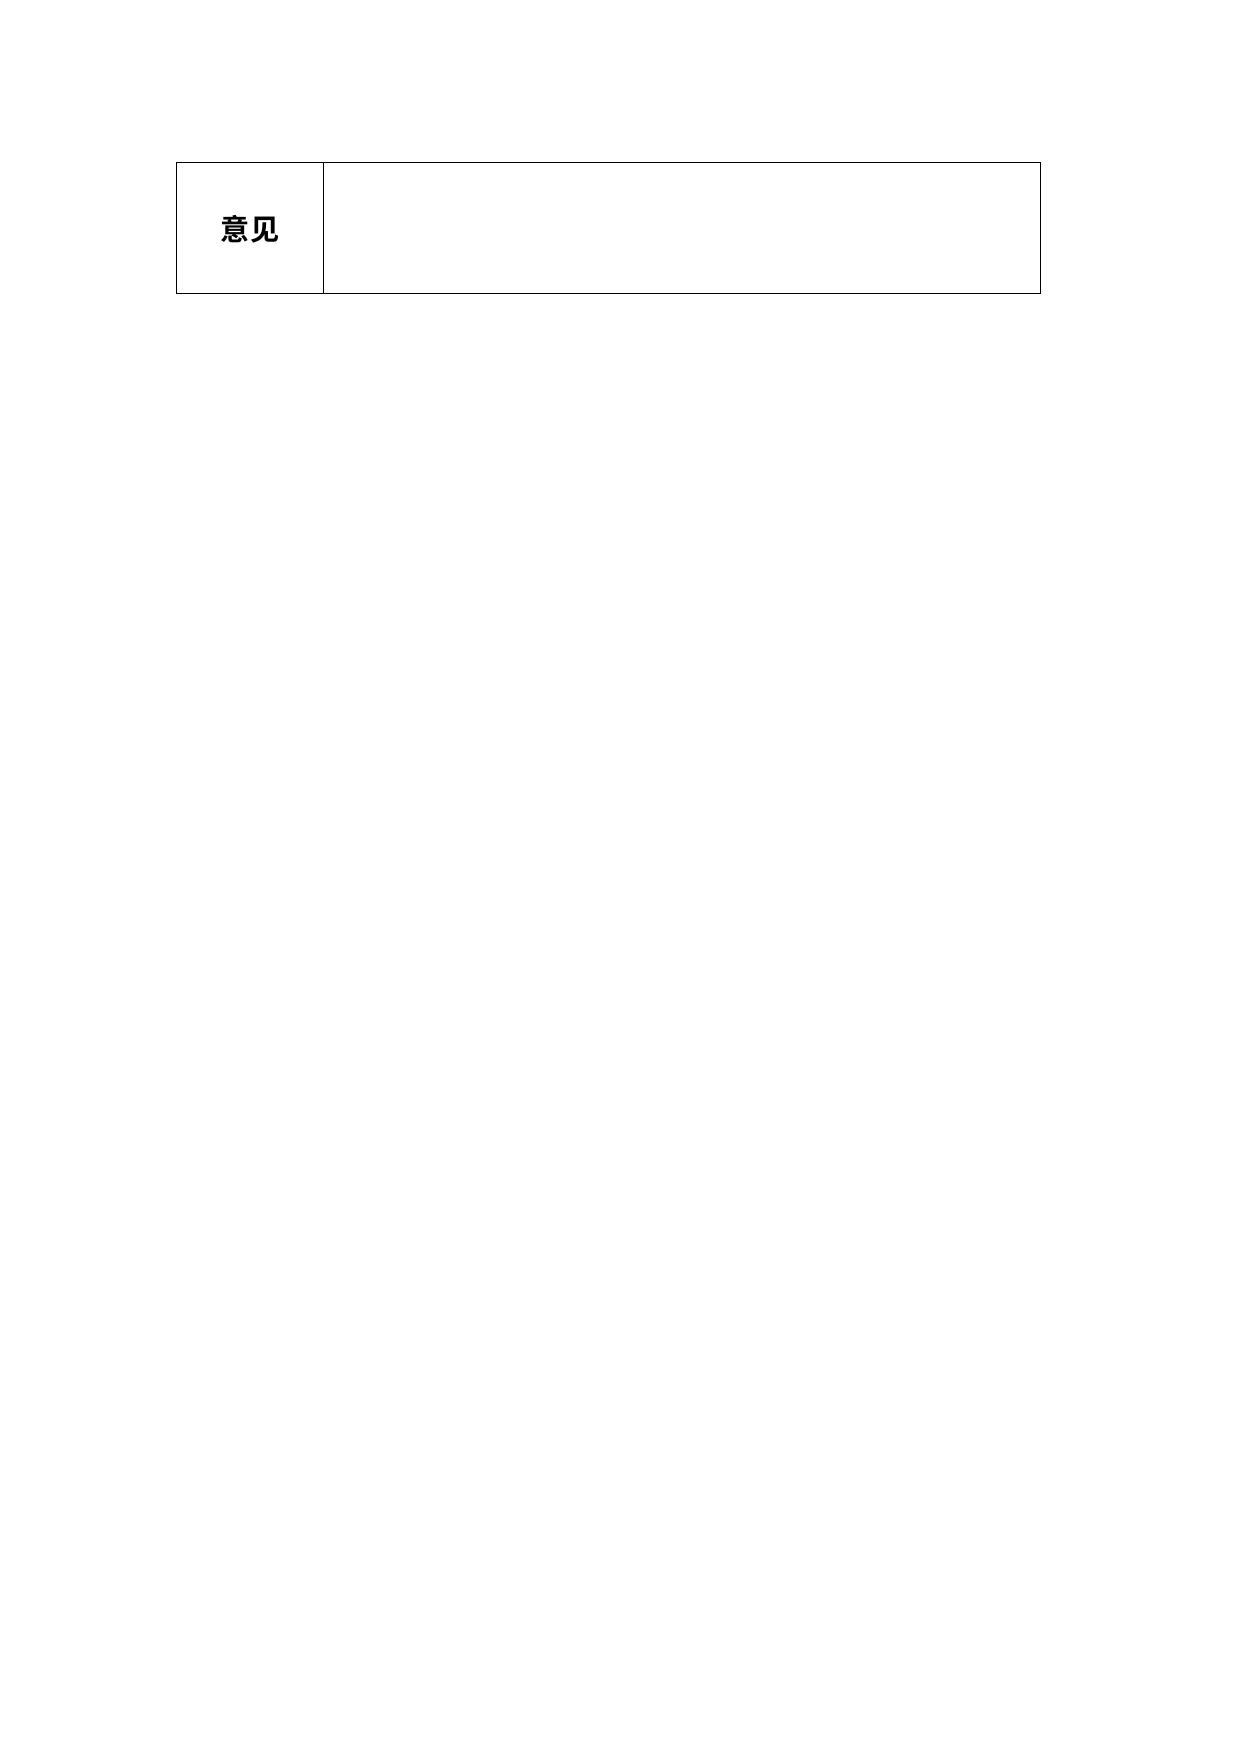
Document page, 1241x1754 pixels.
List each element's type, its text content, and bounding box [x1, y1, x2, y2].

table_cell [324, 163, 1040, 293]
table_cell 心理中心 意见 [177, 163, 323, 293]
